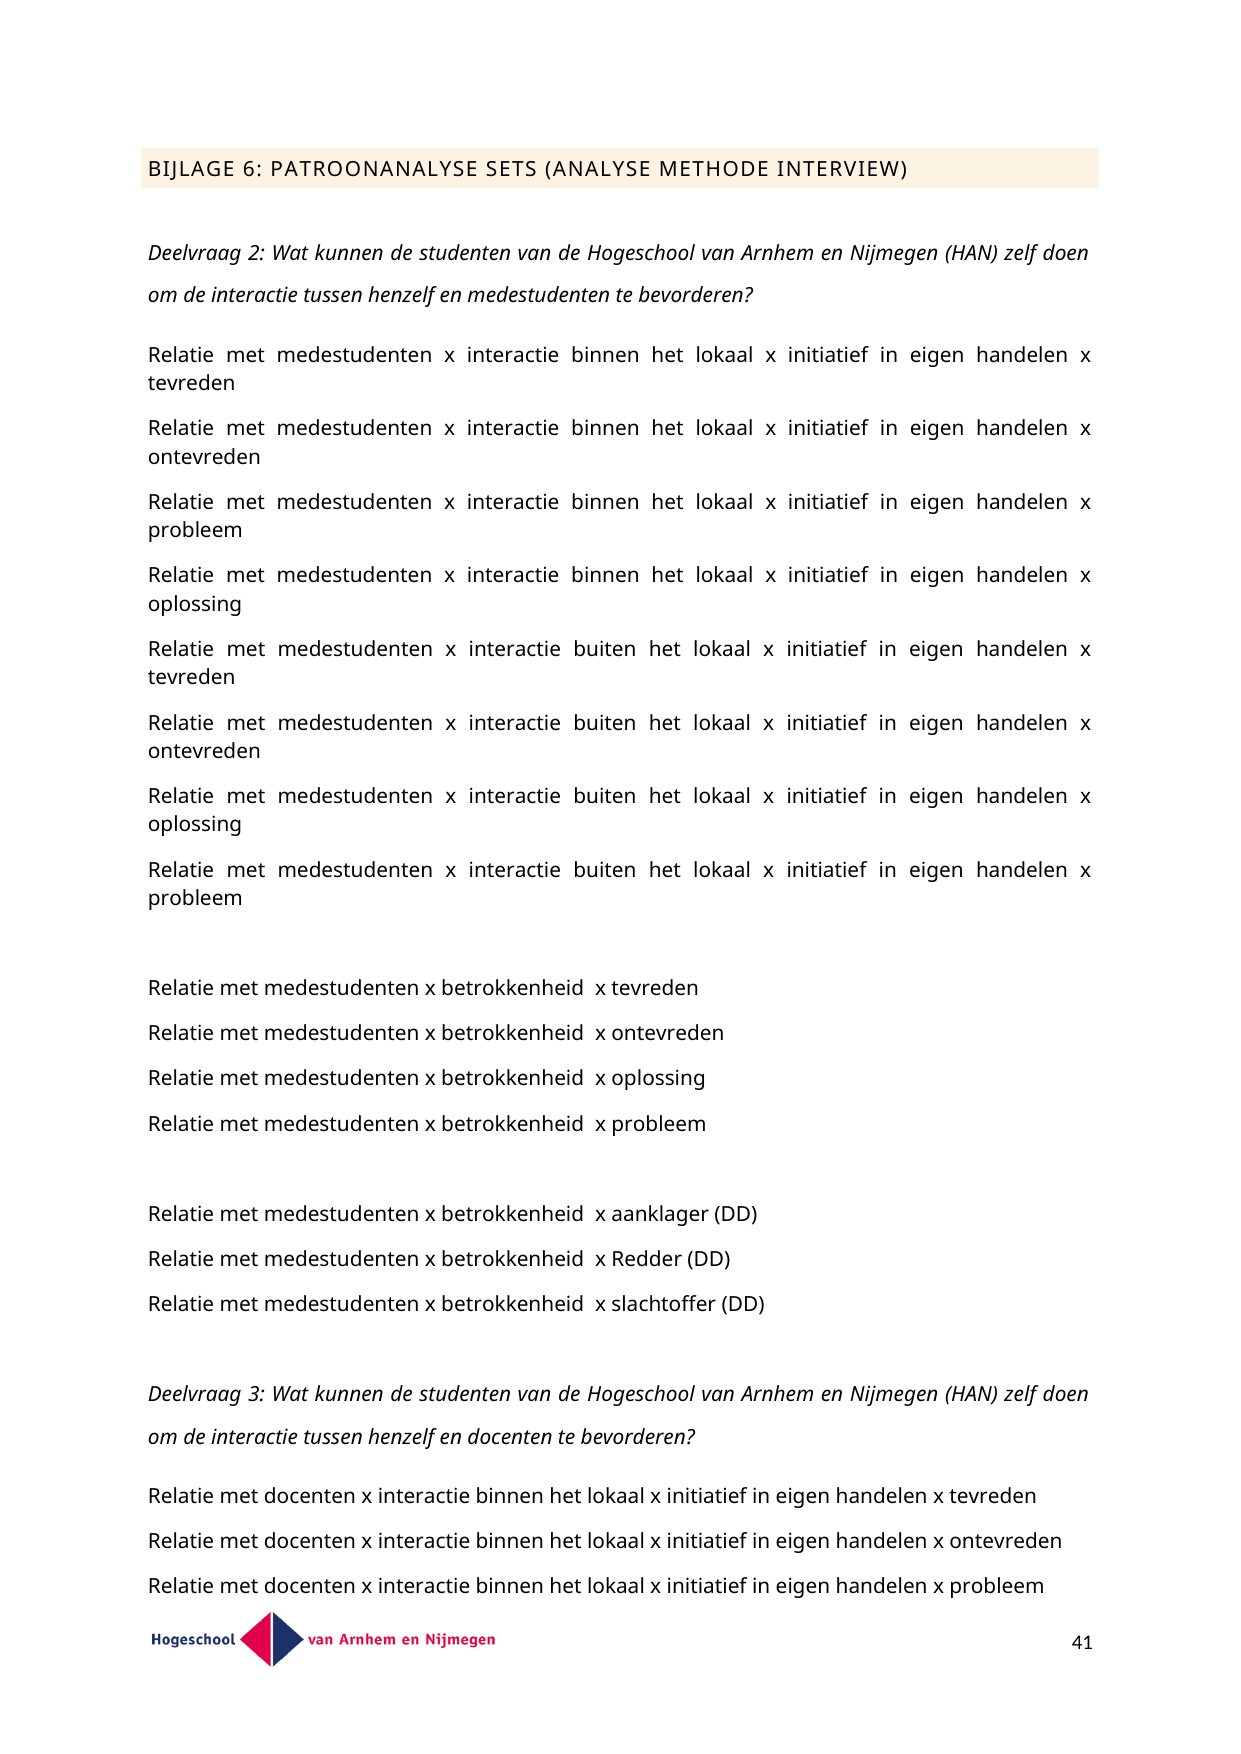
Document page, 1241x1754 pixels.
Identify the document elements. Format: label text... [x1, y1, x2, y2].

text Relatie met medestudenten x interactie binnen het lokaal x initiatief in eigen handelen x tevreden [148, 340, 1093, 397]
text Relatie met medestudenten x interactie buiten het lokaal x initiatief in eigen handelen x tevreden [148, 634, 1093, 691]
text Relatie met medestudenten x interactie binnen het lokaal x initiatief in eigen handelen x probleem [148, 487, 1093, 544]
text Relatie met medestudenten x betrokkenheid x aanklager (DD) [148, 1199, 1093, 1227]
text Relatie met docenten x interactie binnen het lokaal x initiatief in eigen handelen x ontevreden [148, 1526, 1093, 1555]
text Deelvraag 2: Wat kunnen de studenten van de Hogeschool van Arnhem en Nijmegen (HAN) zelf doen om de interactie tussen henzelf en medestudenten te bevorderen? [148, 238, 1093, 309]
text Relatie met medestudenten x betrokkenheid x probleem [148, 1109, 1093, 1137]
subtitle Bijlage 6: Patroonanalyse sets (analyse methode interview) [148, 154, 1093, 182]
text Relatie met medestudenten x interactie buiten het lokaal x initiatief in eigen handelen x oplossing [148, 781, 1093, 838]
text Relatie met medestudenten x interactie binnen het lokaal x initiatief in eigen handelen x oplossing [148, 561, 1093, 617]
picture [110, 1585, 536, 1689]
text Relatie met medestudenten x interactie binnen het lokaal x initiatief in eigen handelen x ontevreden [148, 413, 1093, 470]
text Relatie met medestudenten x betrokkenheid x ontevreden [148, 1018, 1093, 1047]
text Relatie met medestudenten x betrokkenheid x tevreden [148, 973, 1093, 1002]
text Relatie met medestudenten x betrokkenheid x Redder (DD) [148, 1244, 1093, 1272]
text Relatie met medestudenten x betrokkenheid x oplossing [148, 1063, 1093, 1092]
text Relatie met medestudenten x betrokkenheid x slachtoffer (DD) [148, 1289, 1093, 1317]
text Relatie met docenten x interactie binnen het lokaal x initiatief in eigen handelen x tevreden [148, 1481, 1093, 1509]
text Relatie met docenten x interactie binnen het lokaal x initiatief in eigen handelen x probleem [148, 1571, 1093, 1600]
text Relatie met medestudenten x interactie buiten het lokaal x initiatief in eigen handelen x ontevreden [148, 708, 1093, 764]
text Deelvraag 3: Wat kunnen de studenten van de Hogeschool van Arnhem en Nijmegen (HAN) zelf doen om de interactie tussen henzelf en docenten te bevorderen? [148, 1379, 1093, 1450]
text Relatie met medestudenten x interactie buiten het lokaal x initiatief in eigen handelen x probleem [148, 855, 1093, 912]
